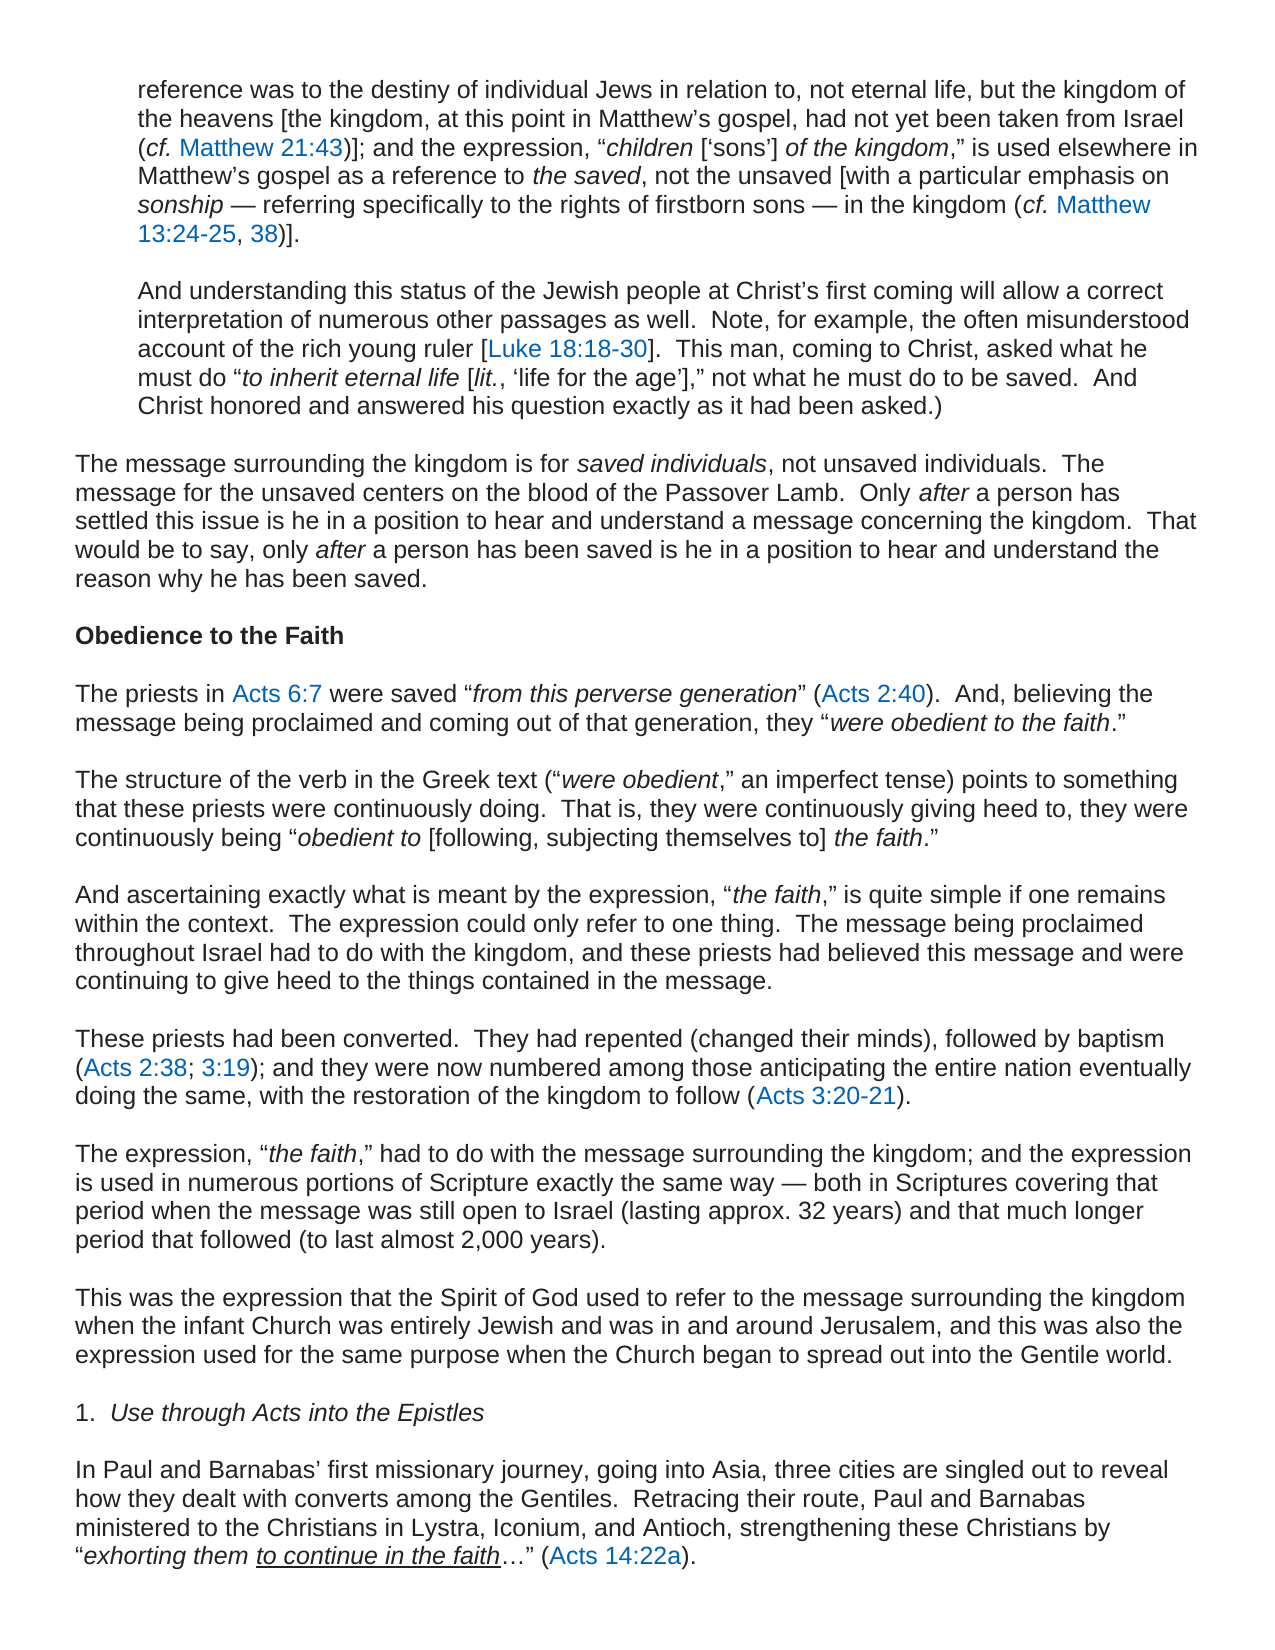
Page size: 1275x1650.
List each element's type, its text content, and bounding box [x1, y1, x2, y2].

text And understanding this status of the Jewish people at Christ’s first coming will allow a correct interpretation of numerous other passages as well. Note, for example, the often misunderstood account of the rich young ruler [Luke 18:18-30]. This man, coming to Christ, asked what he must do “to inherit eternal life [lit., ‘life for the age’],” not what he must do to be saved. And Christ honored and answered his question exactly as it had been asked.) [137, 276, 1200, 420]
text 1. Use through Acts into the Epistles [75, 1397, 1200, 1426]
text In Paul and Barnabas’ first missionary journey, going into Asia, three cities are singled out to reveal how they dealt with converts among the Gentiles. Retracing their route, Paul and Barnabas ministered to the Christians in Lystra, Iconium, and Antioch, strengthening these Christians by “exhorting them to continue in the faith…” (Acts 14:22a). [75, 1455, 1200, 1570]
text These priests had been converted. They had repented (changed their minds), followed by baptism (Acts 2:38; 3:19); and they were now numbered among those anticipating the entire nation eventually doing the same, with the restoration of the kingdom to follow (Acts 3:20-21). [75, 1024, 1200, 1110]
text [137, 75, 1200, 247]
text The expression, “the faith,” had to do with the message surrounding the kingdom; and the expression is used in numerous portions of Scripture exactly the same way — both in Scriptures covering that period when the message was still open to Israel (lasting approx. 32 years) and that much longer period that followed (to last almost 2,000 years). [75, 1139, 1200, 1254]
text The structure of the verb in the Greek text (“were obedient,” an imperfect tense) points to something that these priests were continuously doing. That is, they were continuously giving heed to, they were continuously being “obedient to [following, subjecting themselves to] the faith.” [75, 765, 1200, 851]
text The message surrounding the kingdom is for saved individuals, not unsaved individuals. The message for the unsaved centers on the blood of the Passover Lamb. Only after a person has settled this issue is he in a position to hear and understand a message concerning the kingdom. That would be to say, only after a person has been saved is he in a position to hear and understand the reason why he has been saved. [75, 449, 1200, 592]
text This was the expression that the Spirit of God used to refer to the message surrounding the kingdom when the infant Church was entirely Jewish and was in and around Jerusalem, and this was also the expression used for the same purpose when the Church began to spread out into the Gentile world. [75, 1282, 1200, 1369]
text Obedience to the Faith [75, 621, 1200, 650]
text The priests in Acts 6:7 were saved “from this perverse generation” (Acts 2:40). And, believing the message being proclaimed and coming out of that generation, they “were obedient to the faith.” [75, 679, 1200, 736]
text And ascertaining exactly what is meant by the expression, “the faith,” is quite simple if one remains within the context. The expression could only refer to one thing. The message being proclaimed throughout Israel had to do with the kingdom, and these priests had believed this message and were continuing to give heed to the things contained in the message. [75, 880, 1200, 995]
